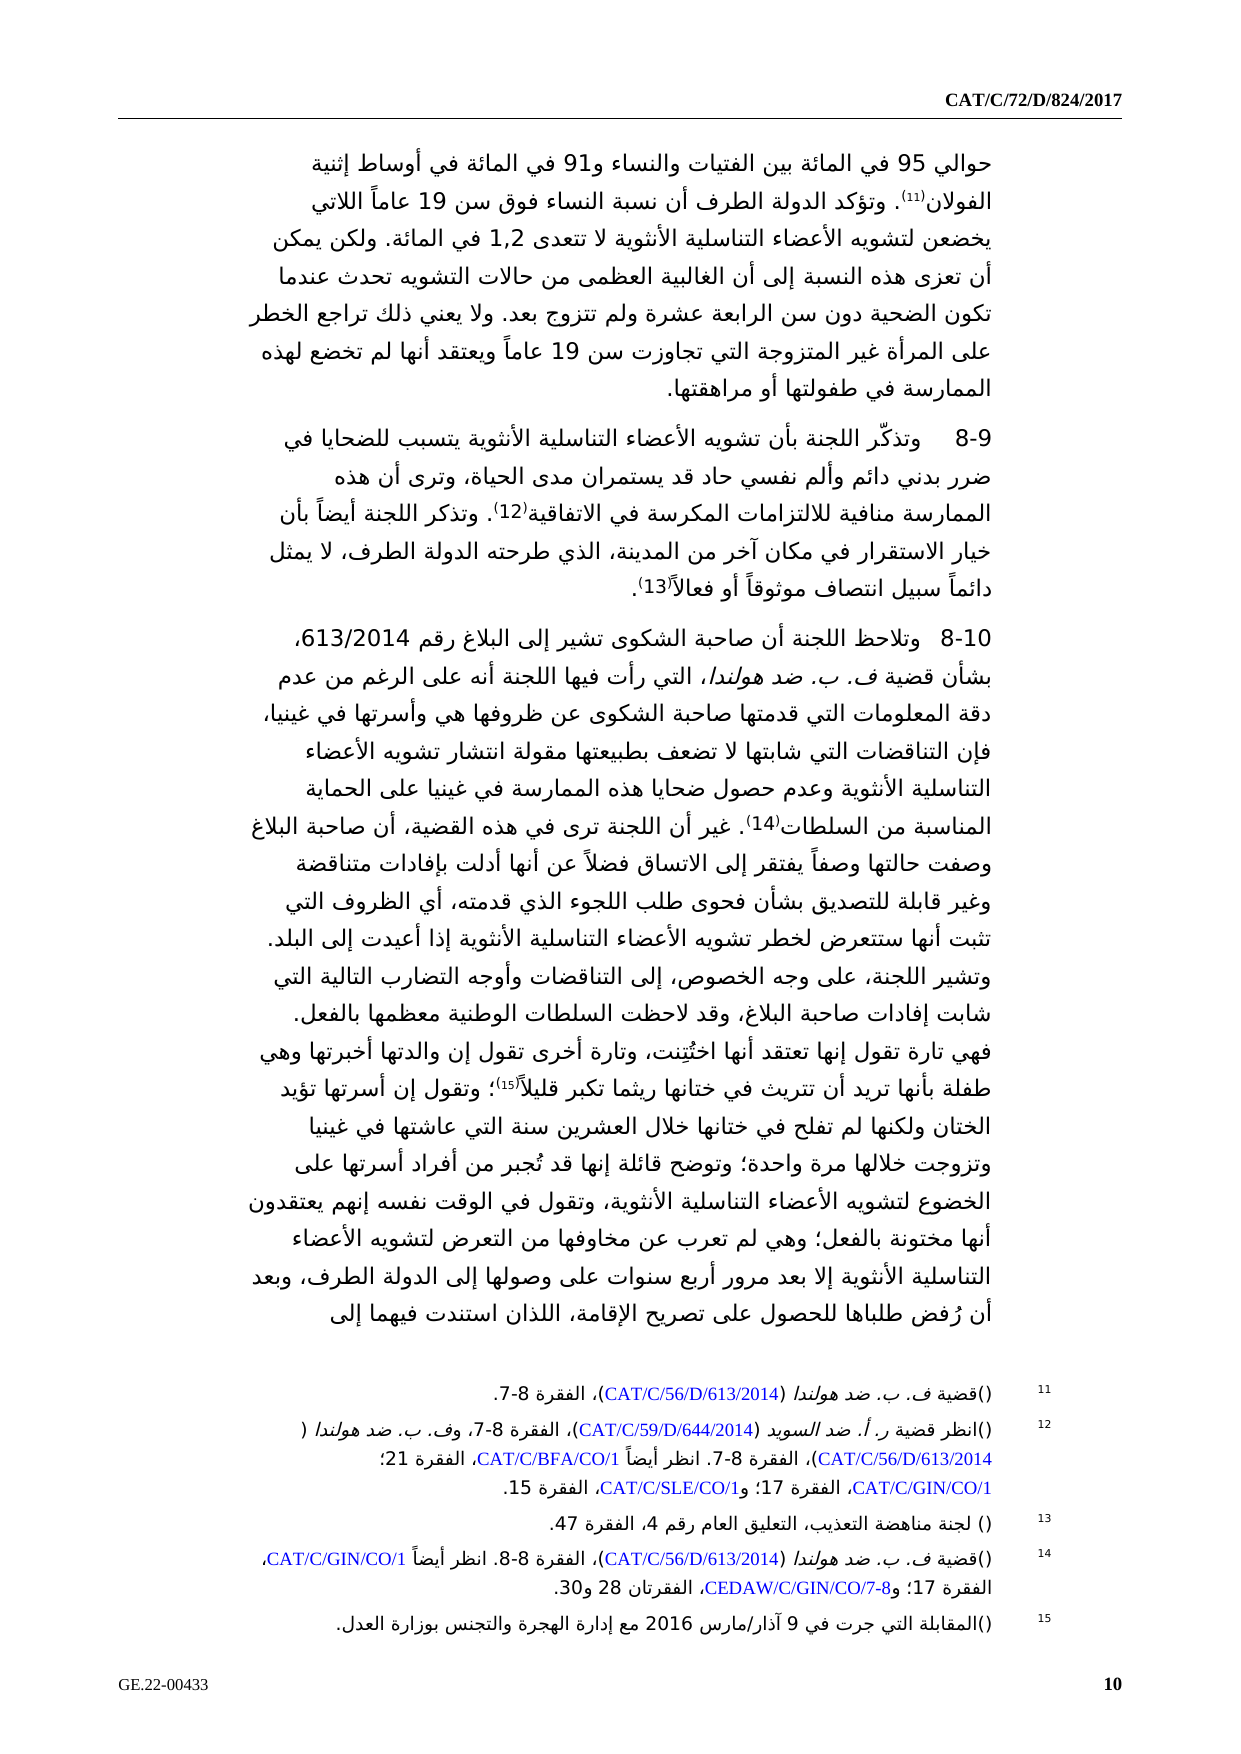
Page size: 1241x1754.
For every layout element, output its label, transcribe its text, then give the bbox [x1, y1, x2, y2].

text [248, 142, 992, 404]
text 8-9 وتذكّر اللجنة بأن تشويه الأعضاء التناسلية الأنثوية يتسبب للضحايا في ضرر بدني دائم وألم نفسي حاد قد يستمران مدى الحياة، وترى أن هذه الممارسة منافية للالتزامات المكرسة في الاتفاقية(). وتذكر اللجنة أيضاً بأن خيار الاستقرار في مكان آخر من المدينة، الذي طرحته الدولة الطرف، لا يمثل دائماً سبيل انتصاف موثوقاً أو فعالاً(). [248, 417, 992, 604]
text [248, 617, 992, 1329]
